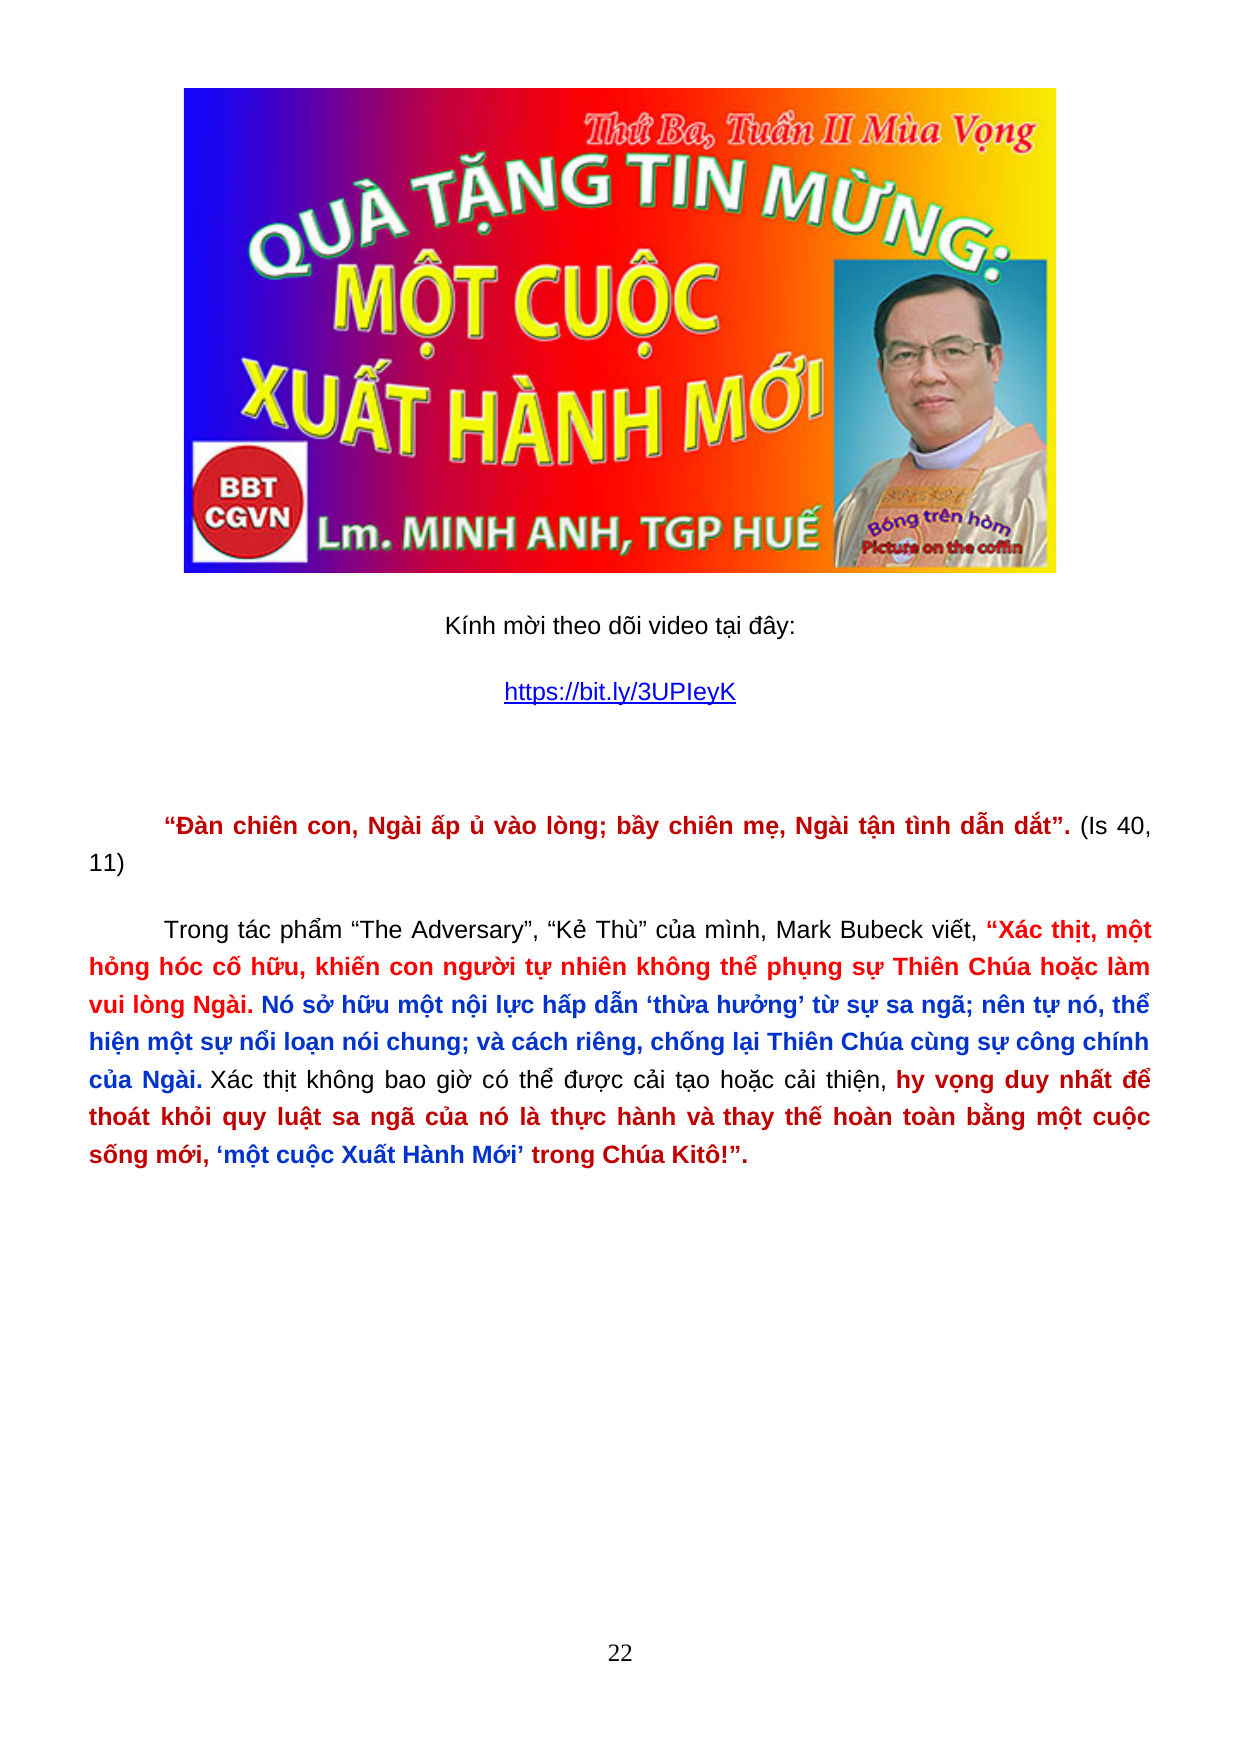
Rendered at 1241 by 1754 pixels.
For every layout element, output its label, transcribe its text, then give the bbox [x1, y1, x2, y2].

text https://bit.ly/3UPIeyK [89, 669, 1152, 706]
text Kính mời theo dõi video tại đây: [89, 602, 1152, 639]
picture [183, 88, 1057, 573]
text “Đàn chiên con, Ngài ấp ủ vào lòng; bầy chiên mẹ, Ngài tận tình dẫn dắt”. (Is 40, 11) [89, 802, 1152, 877]
text Trong tác phẩm “The Adversary”, “Kẻ Thù” của mình, Mark Bubeck viết, “Xác thịt, một hỏng hóc cố hữu, khiến con người tự nhiên không thể phụng sự Thiên Chúa hoặc làm vui lòng Ngài. Nó sở hữu một nội lực hấp dẫn ‘thừa hưởng’ từ sự sa ngã; nên tự nó, thể hiện một sự nổi loạn nói chung; và cách riêng, chống lại Thiên Chúa cùng sự công chính của Ngài. Xác thịt không bao giờ có thể được cải tạo hoặc cải thiện, hy vọng duy nhất để thoát khỏi quy luật sa ngã của nó là thực hành và thay thế hoàn toàn bằng một cuộc sống mới, ‘một cuộc Xuất Hành Mới’ trong Chúa Kitô!”. [89, 906, 1152, 1169]
